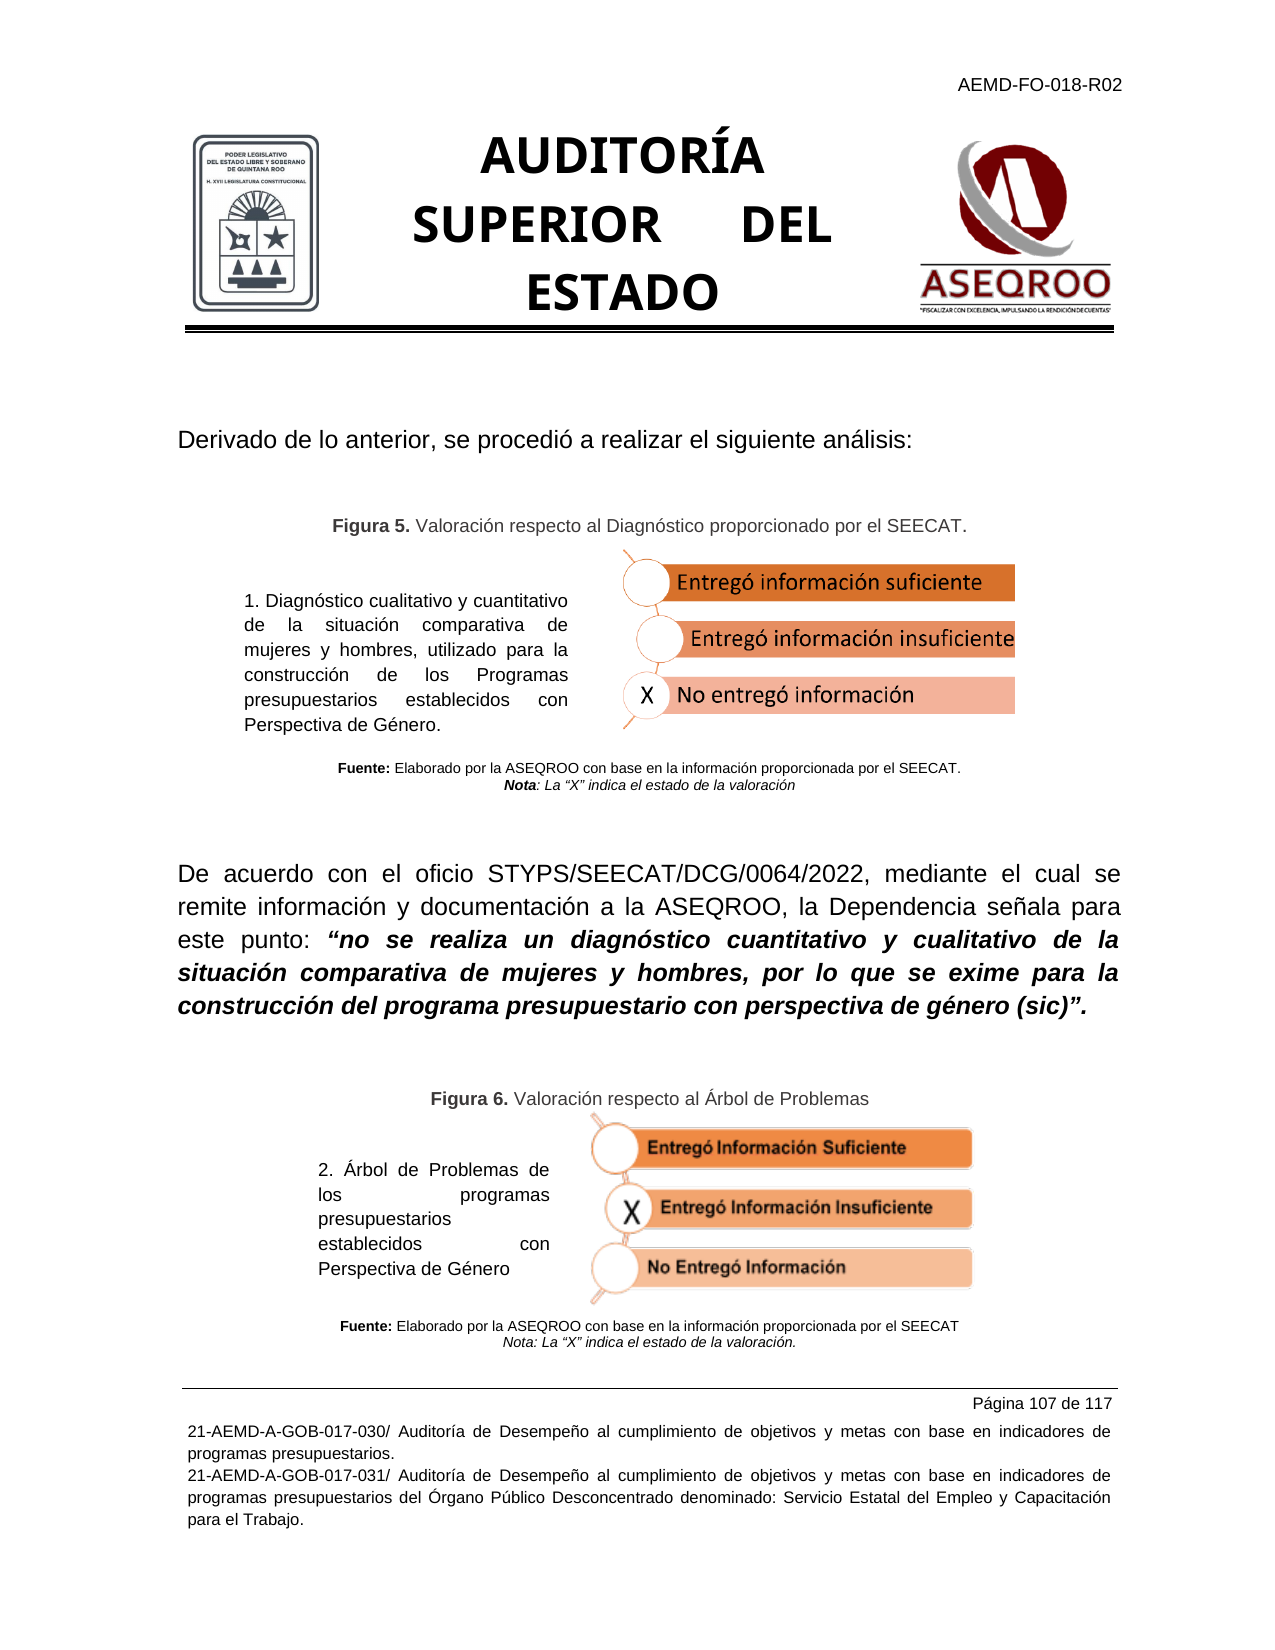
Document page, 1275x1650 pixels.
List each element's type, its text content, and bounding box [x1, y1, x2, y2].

picture [622, 548, 1015, 731]
text Nota: La “X” indica el estado de la valoración. [177, 1334, 1122, 1351]
picture [920, 141, 1111, 313]
picture [589, 1109, 978, 1312]
picture [192, 134, 319, 312]
text Fuente: Elaborado por la ASEQROO con base en la información proporcionada por el SEECAT [177, 1317, 1122, 1334]
text Figura 5. Valoración respecto al Diagnóstico proporcionado por el SEECAT. [177, 513, 1122, 537]
text De acuerdo con el oficio STYPS/SEECAT/DCG/0064/2022, mediante el cual se remite información y documentación a la ASEQROO, la Dependencia señala para este punto: “no se realiza un diagnóstico cuantitativo y cualitativo de la situación comparativa de mujeres y hombres, por lo que se exime para la construcción del programa presupuestario con perspectiva de género (sic)”. [177, 859, 1122, 1020]
text Fuente: Elaborado por la ASEQROO con base en la información proporcionada por el SEECAT. [177, 759, 1122, 776]
text Figura 6. Valoración respecto al Árbol de Problemas [177, 1087, 1122, 1109]
text Nota: La “X” indica el estado de la valoración [177, 776, 1122, 793]
text Derivado de lo anterior, se procedió a realizar el siguiente análisis: [177, 425, 1122, 454]
